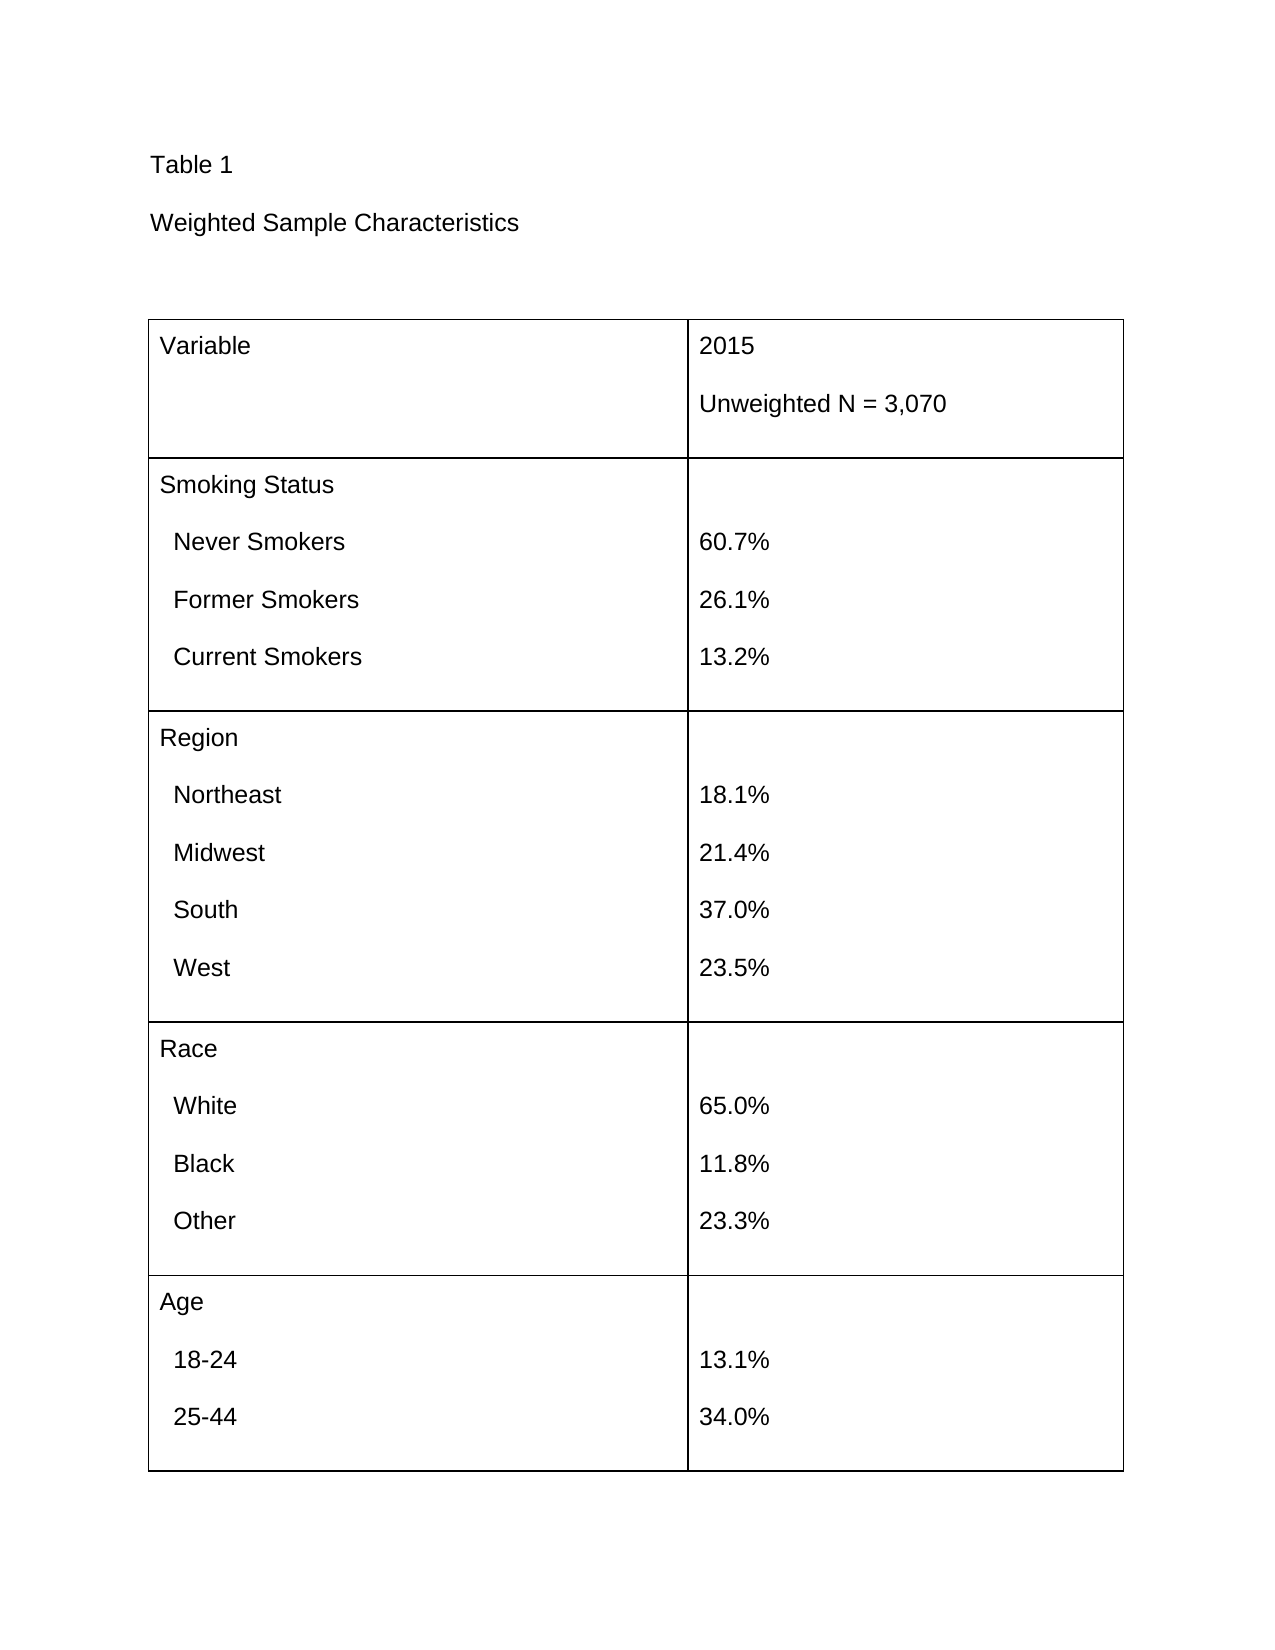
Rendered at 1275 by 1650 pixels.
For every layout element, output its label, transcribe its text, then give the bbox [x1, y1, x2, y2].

table_cell Race White Black Other [149, 1023, 687, 1274]
text Table 1 [150, 150, 1125, 179]
table_cell Region Northeast Midwest South West [149, 712, 687, 1021]
table_cell 65.0% 11.8% 23.3% [689, 1023, 1123, 1274]
table_cell 18.1% 21.4% 37.0% 23.5% [689, 712, 1123, 1021]
table_cell 60.7% 26.1% 13.2% [689, 459, 1123, 710]
table_cell Smoking Status Never Smokers Former Smokers Current Smokers [149, 459, 687, 710]
table_header Variable [149, 320, 687, 457]
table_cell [689, 1276, 1123, 1470]
text Weighted Sample Characteristics [150, 207, 1125, 236]
table_header 2015 Unweighted N = 3,070 [689, 320, 1123, 457]
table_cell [149, 1276, 687, 1470]
